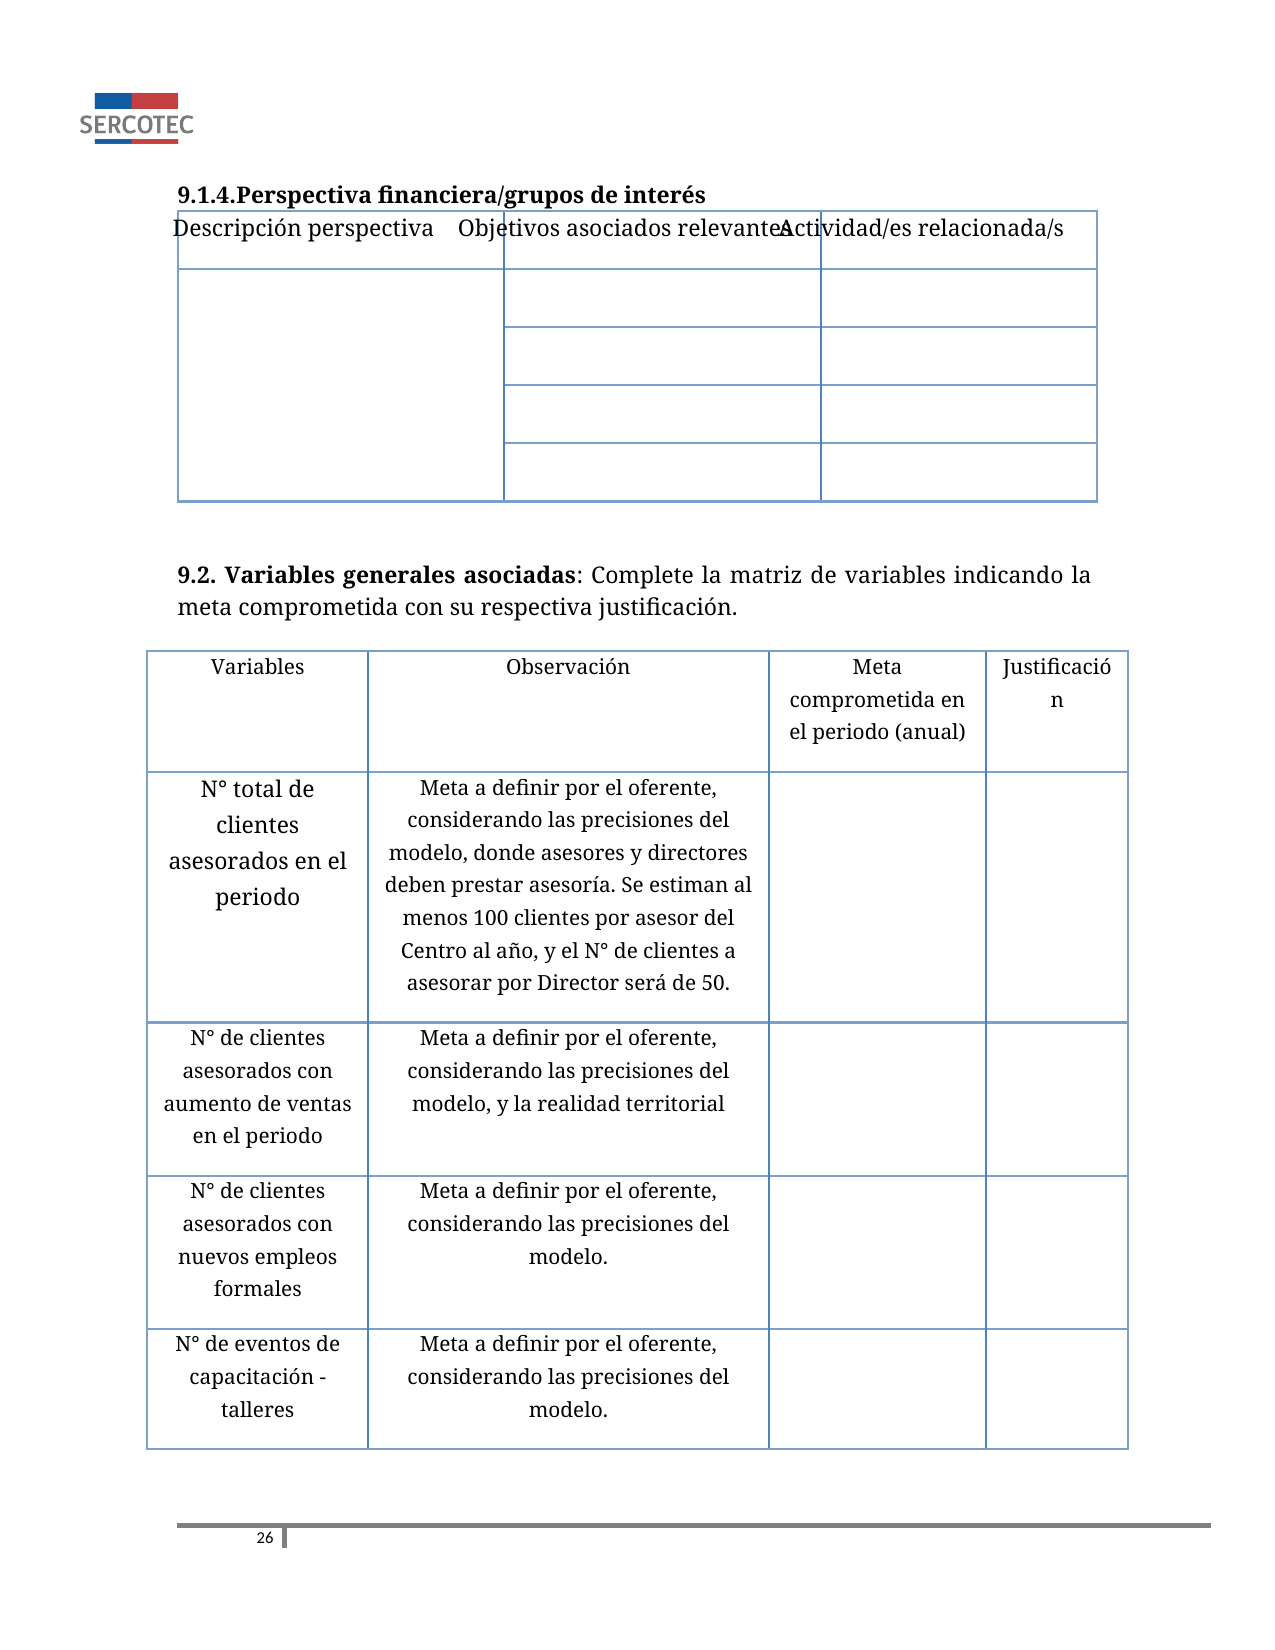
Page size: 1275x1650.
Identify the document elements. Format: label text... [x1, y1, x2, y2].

table_cell [770, 1024, 985, 1174]
table_cell N° de clientes asesorados con aumento de ventas en el periodo [148, 1024, 367, 1174]
table_cell [770, 773, 985, 1021]
table_cell Meta a definir por el oferente, considerando las precisiones del modelo, donde asesores y directores deben prestar asesoría. Se estiman al menos 100 clientes por asesor del Centro al año, y el N° de clientes a asesorar por Director será de 50. [369, 773, 768, 1021]
table_cell [822, 328, 1096, 384]
table_cell Meta a definir por el oferente, considerando las precisiones del modelo. [369, 1330, 768, 1448]
table_cell [770, 1177, 985, 1327]
table_header Descripción perspectiva [179, 212, 503, 268]
table_header Variables [148, 652, 367, 771]
table_cell N° de eventos de capacitación - talleres [148, 1330, 367, 1448]
table_cell [987, 1177, 1127, 1327]
table_header Objetivos asociados relevantes [505, 212, 820, 268]
table_cell [505, 328, 820, 384]
table_cell [987, 1330, 1127, 1448]
picture [75, 89, 199, 149]
table_cell Meta a definir por el oferente, considerando las precisiones del modelo. [369, 1177, 768, 1327]
table_cell [822, 270, 1096, 326]
table_header Justificación [987, 652, 1127, 771]
table_header Actividad/es relacionada/s [822, 212, 1096, 268]
table_cell [822, 444, 1096, 500]
table_cell [179, 270, 503, 500]
table_cell [505, 270, 820, 326]
text 9.2. Variables generales asociadas: Complete la matriz de variables indicando la meta comprometida con su respectiva justificación. [177, 559, 1093, 622]
table_cell [987, 1024, 1127, 1174]
table_cell [505, 386, 820, 442]
table_header Meta comprometida en el periodo (anual) [770, 652, 985, 771]
list Perspectiva financiera/grupos de interés [177, 179, 1098, 210]
table_cell [987, 773, 1127, 1021]
table_cell N° total de clientes asesorados en el periodo [148, 773, 367, 1021]
table_header Observación [369, 652, 768, 771]
table_cell N° de clientes asesorados con nuevos empleos formales [148, 1177, 367, 1327]
table_cell Meta a definir por el oferente, considerando las precisiones del modelo, y la realidad territorial [369, 1024, 768, 1174]
table_cell [822, 386, 1096, 442]
table_cell [770, 1330, 985, 1448]
table_cell [505, 444, 820, 500]
